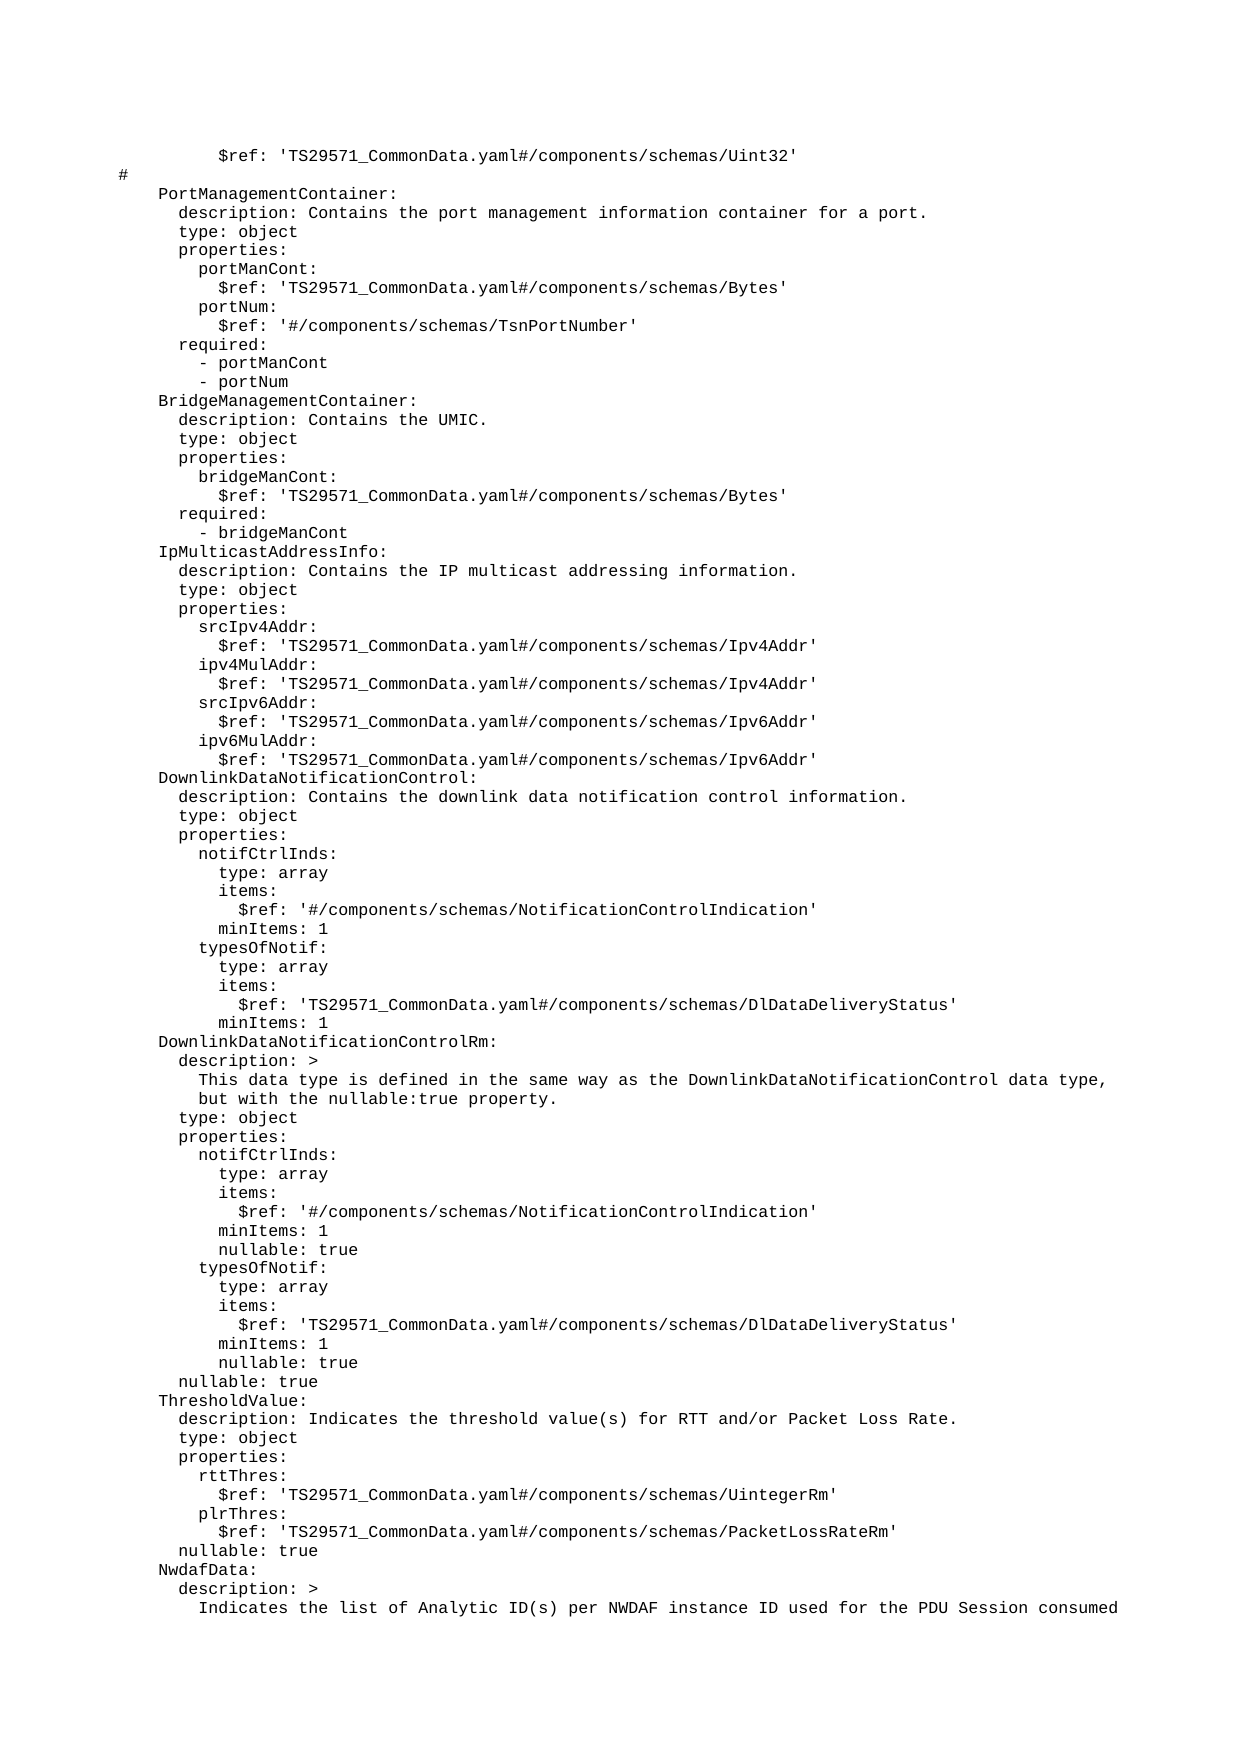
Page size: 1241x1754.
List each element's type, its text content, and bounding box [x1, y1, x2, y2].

text BridgeManagementContainer: [118, 393, 1122, 412]
text DownlinkDataNotificationControlRm: [118, 1034, 1122, 1053]
text $ref: 'TS29571_CommonData.yaml#/components/schemas/Ipv6Addr' [118, 751, 1122, 770]
text type: object [118, 808, 1122, 826]
text description: Indicates the threshold value(s) for RTT and/or Packet Loss Rate. [118, 1411, 1122, 1430]
text notifCtrlInds: [118, 845, 1122, 864]
text $ref: 'TS29571_CommonData.yaml#/components/schemas/Ipv6Addr' [118, 713, 1122, 732]
text items: [118, 977, 1122, 996]
text $ref: 'TS29571_CommonData.yaml#/components/schemas/Ipv4Addr' [118, 676, 1122, 694]
text typesOfNotif: [118, 1260, 1122, 1279]
text description: Contains the port management information container for a port. [118, 204, 1122, 223]
text description: Contains the IP multicast addressing information. [118, 562, 1122, 581]
text type: array [118, 1279, 1122, 1298]
text nullable: true [118, 1241, 1122, 1260]
text type: object [118, 1430, 1122, 1449]
text ThresholdValue: [118, 1392, 1122, 1411]
text PortManagementContainer: [118, 185, 1122, 204]
text $ref: 'TS29571_CommonData.yaml#/components/schemas/UintegerRm' [118, 1486, 1122, 1505]
text minItems: 1 [118, 921, 1122, 939]
text - portManCont [118, 355, 1122, 374]
text properties: [118, 242, 1122, 261]
text srcIpv6Addr: [118, 694, 1122, 713]
text $ref: 'TS29571_CommonData.yaml#/components/schemas/PacketLossRateRm' [118, 1524, 1122, 1543]
text nullable: true [118, 1543, 1122, 1562]
text items: [118, 1298, 1122, 1317]
text minItems: 1 [118, 1222, 1122, 1241]
text $ref: 'TS29571_CommonData.yaml#/components/schemas/Uint32' [118, 148, 1122, 167]
text properties: [118, 826, 1122, 845]
text portNum: [118, 298, 1122, 317]
text notifCtrlInds: [118, 1147, 1122, 1166]
text type: object [118, 431, 1122, 449]
text type: array [118, 1166, 1122, 1185]
text type: object [118, 581, 1122, 600]
text but with the nullable:true property. [118, 1090, 1122, 1109]
text plrThres: [118, 1505, 1122, 1524]
text nullable: true [118, 1354, 1122, 1373]
text $ref: 'TS29571_CommonData.yaml#/components/schemas/Bytes' [118, 280, 1122, 298]
text nullable: true [118, 1373, 1122, 1392]
text # [118, 167, 1122, 185]
text description: Contains the UMIC. [118, 412, 1122, 431]
text properties: [118, 449, 1122, 468]
text $ref: '#/components/schemas/TsnPortNumber' [118, 317, 1122, 336]
text type: array [118, 958, 1122, 977]
text rttThres: [118, 1467, 1122, 1486]
text required: [118, 336, 1122, 355]
text ipv4MulAddr: [118, 657, 1122, 676]
text description: > [118, 1581, 1122, 1599]
text ipv6MulAddr: [118, 732, 1122, 751]
text minItems: 1 [118, 1015, 1122, 1034]
text items: [118, 1185, 1122, 1203]
text type: object [118, 1109, 1122, 1128]
text - portNum [118, 374, 1122, 393]
text IpMulticastAddressInfo: [118, 544, 1122, 562]
text $ref: 'TS29571_CommonData.yaml#/components/schemas/DlDataDeliveryStatus' [118, 996, 1122, 1015]
text items: [118, 883, 1122, 902]
text NwdafData: [118, 1562, 1122, 1581]
text portManCont: [118, 261, 1122, 280]
text Indicates the list of Analytic ID(s) per NWDAF instance ID used for the PDU Session consumed [118, 1599, 1122, 1618]
text properties: [118, 600, 1122, 619]
text typesOfNotif: [118, 939, 1122, 958]
text properties: [118, 1449, 1122, 1467]
text type: object [118, 223, 1122, 242]
text bridgeManCont: [118, 468, 1122, 487]
text $ref: '#/components/schemas/NotificationControlIndication' [118, 902, 1122, 921]
text properties: [118, 1128, 1122, 1147]
text srcIpv4Addr: [118, 619, 1122, 638]
text description: > [118, 1053, 1122, 1072]
text required: [118, 506, 1122, 525]
text - bridgeManCont [118, 525, 1122, 544]
text $ref: '#/components/schemas/NotificationControlIndication' [118, 1203, 1122, 1222]
text $ref: 'TS29571_CommonData.yaml#/components/schemas/DlDataDeliveryStatus' [118, 1317, 1122, 1336]
text description: Contains the downlink data notification control information. [118, 789, 1122, 808]
text minItems: 1 [118, 1336, 1122, 1354]
text type: array [118, 864, 1122, 883]
text $ref: 'TS29571_CommonData.yaml#/components/schemas/Ipv4Addr' [118, 638, 1122, 657]
text $ref: 'TS29571_CommonData.yaml#/components/schemas/Bytes' [118, 487, 1122, 506]
text DownlinkDataNotificationControl: [118, 770, 1122, 789]
text This data type is defined in the same way as the DownlinkDataNotificationControl data type, [118, 1072, 1122, 1090]
